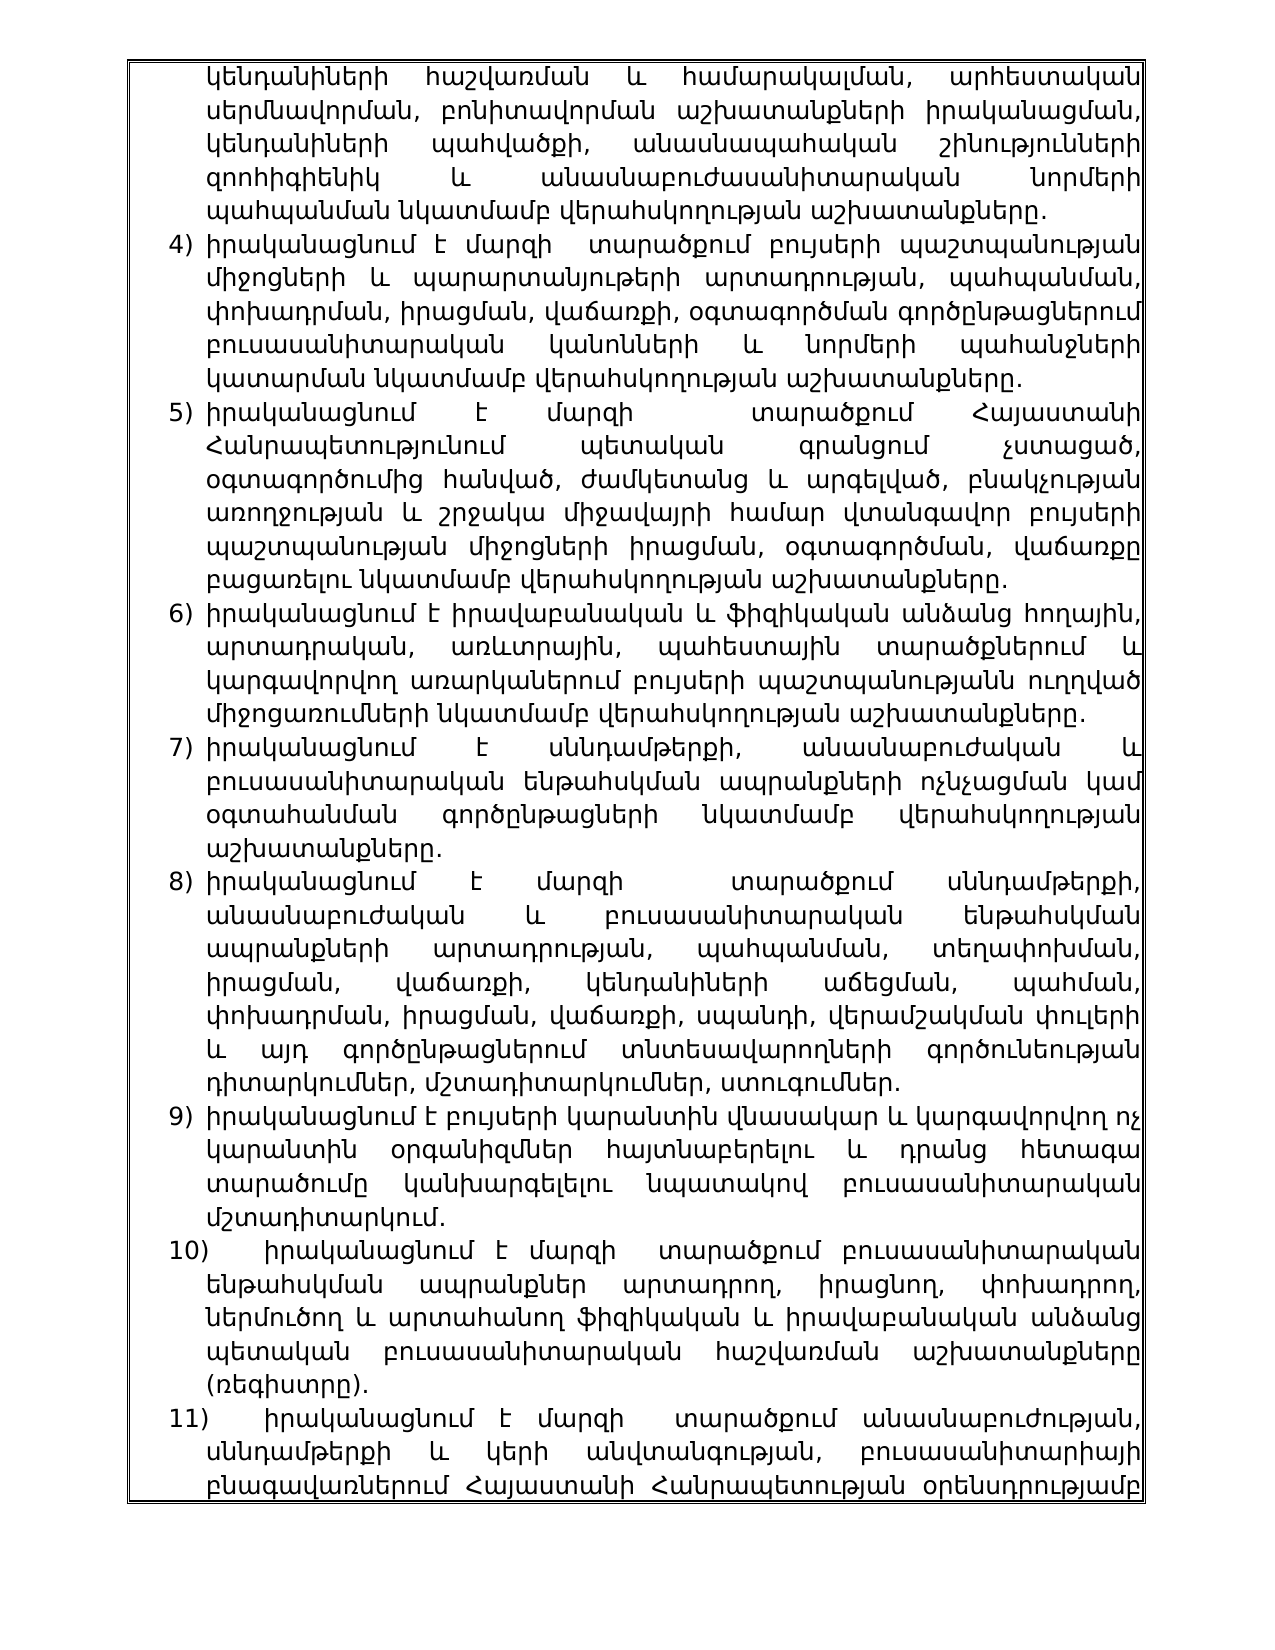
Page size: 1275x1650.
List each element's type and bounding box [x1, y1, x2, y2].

table_cell [130, 63, 1142, 1500]
